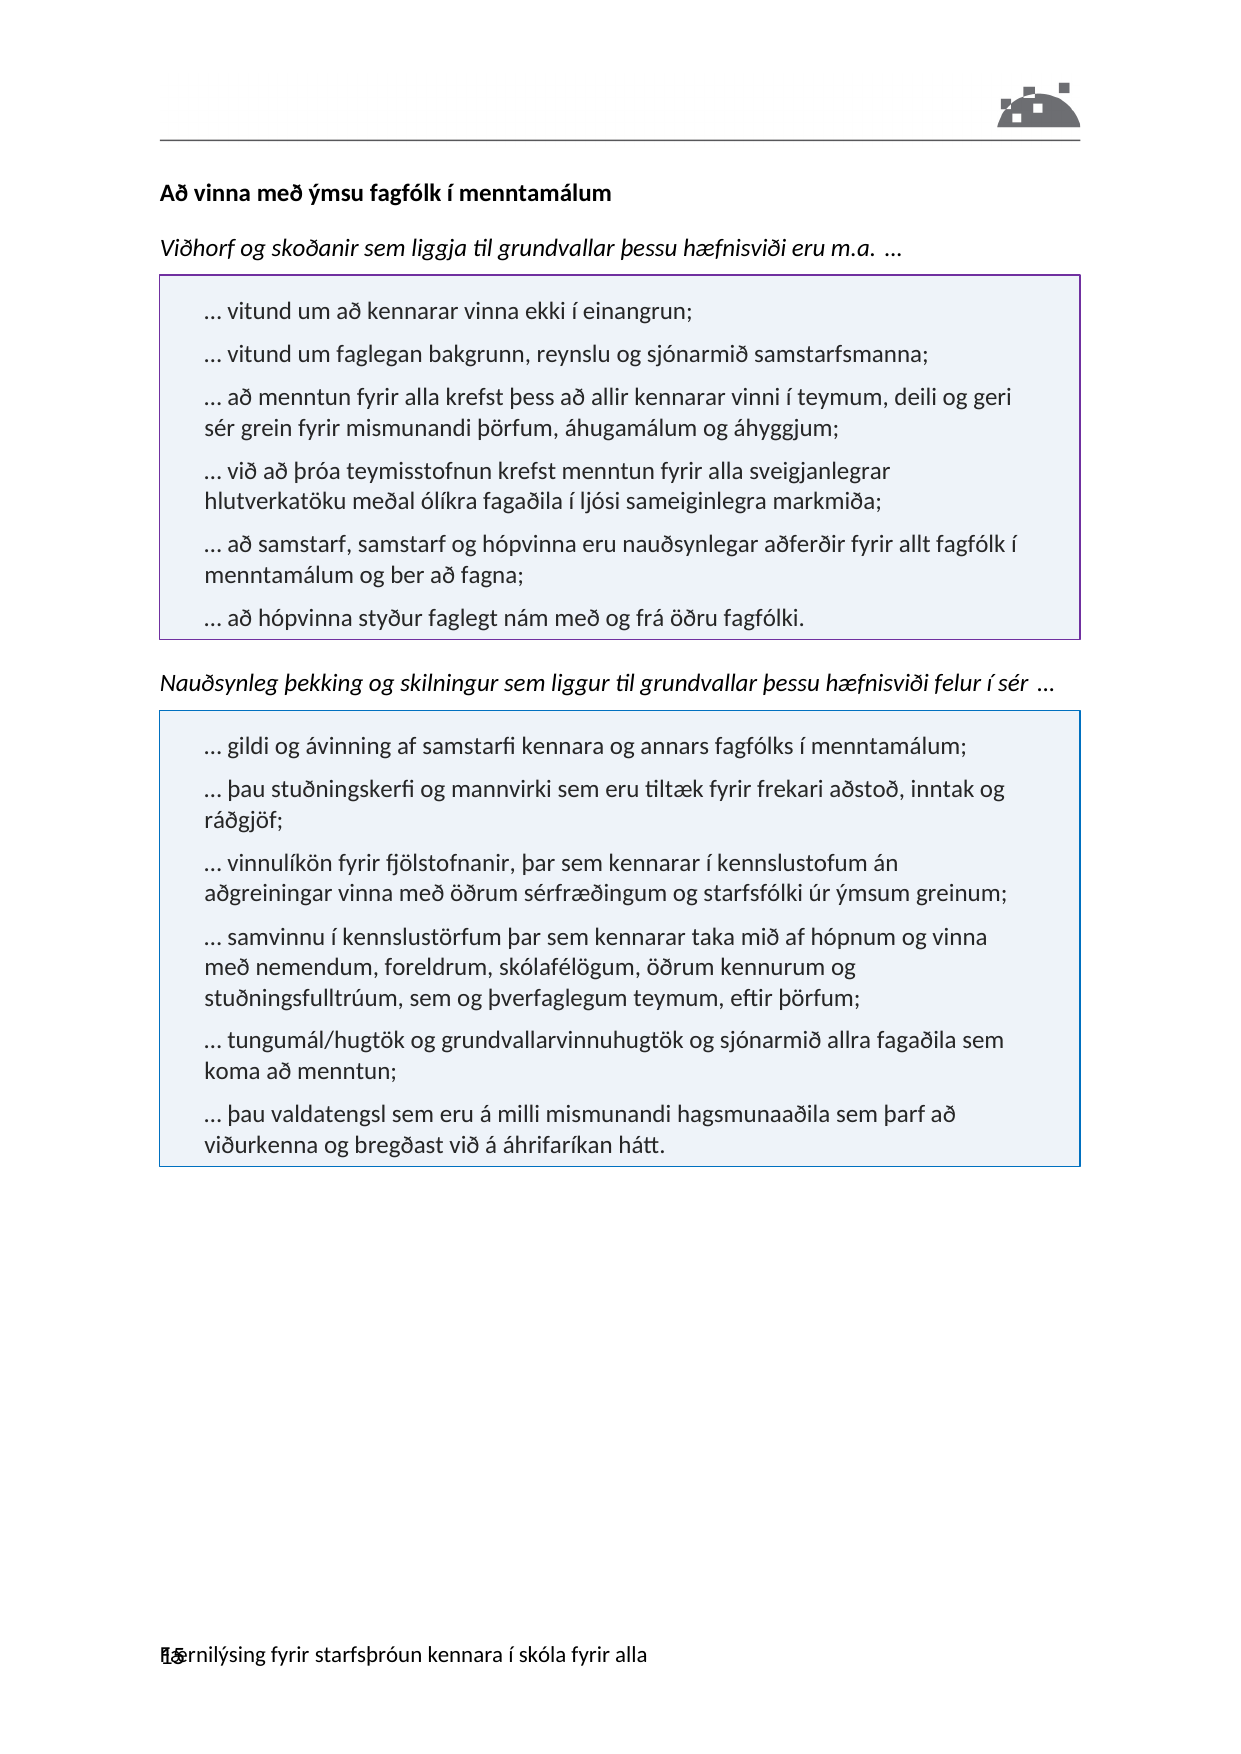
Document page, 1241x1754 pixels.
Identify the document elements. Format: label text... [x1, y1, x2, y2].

subtitle Viðhorf og skoðanir sem liggja til grundvallar þessu hæfnisviði eru m.a. … [159, 232, 1081, 263]
picture [159, 73, 1081, 148]
subtitle Nauðsynleg þekking og skilningur sem liggur til grundvallar þessu hæfnisviði felur í sér … [159, 667, 1081, 698]
subtitle Að vinna með ýmsu fagfólk í menntamálum [159, 177, 1081, 207]
